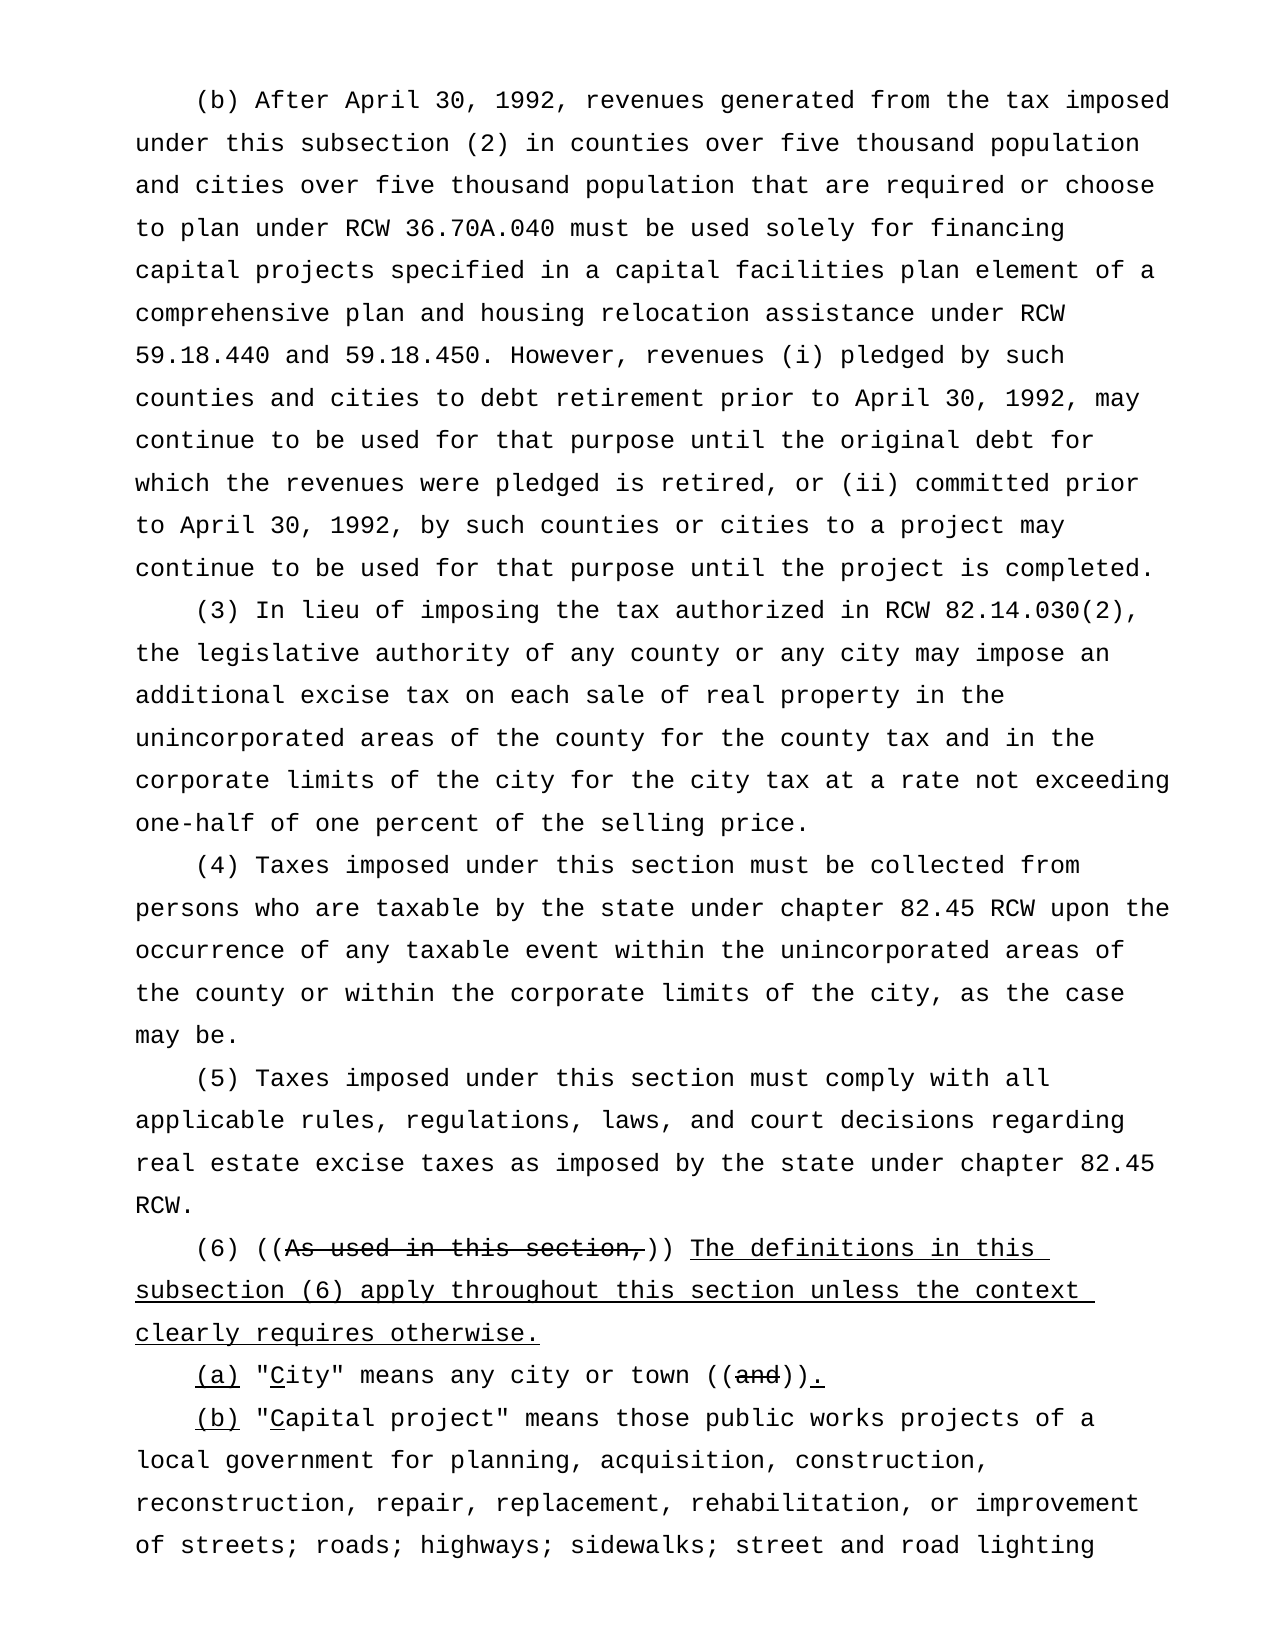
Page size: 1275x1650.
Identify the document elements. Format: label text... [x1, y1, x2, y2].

text (6) ((As used in this section,)) The definitions in this subsection (6) apply throughout this section unless the context clearly requires otherwise. [135, 1222, 1170, 1350]
text (5) Taxes imposed under this section must comply with all applicable rules, regulations, laws, and court decisions regarding real estate excise taxes as imposed by the state under chapter 82.45 RCW. [135, 1052, 1170, 1222]
text (4) Taxes imposed under this section must be collected from persons who are taxable by the state under chapter 82.45 RCW upon the occurrence of any taxable event within the unincorporated areas of the county or within the corporate limits of the city, as the case may be. [135, 840, 1170, 1052]
text (3) In lieu of imposing the tax authorized in RCW 82.14.030(2), the legislative authority of any county or any city may impose an additional excise tax on each sale of real property in the unincorporated areas of the county for the county tax and in the corporate limits of the city for the city tax at a rate not exceeding one-half of one percent of the selling price. [135, 585, 1170, 840]
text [135, 1392, 1170, 1562]
text (a) "City" means any city or town ((and)). [135, 1350, 1170, 1392]
text (b) After April 30, 1992, revenues generated from the tax imposed under this subsection (2) in counties over five thousand population and cities over five thousand population that are required or choose to plan under RCW 36.70A.040 must be used solely for financing capital projects specified in a capital facilities plan element of a comprehensive plan and housing relocation assistance under RCW 59.18.440 and 59.18.450. However, revenues (i) pledged by such counties and cities to debt retirement prior to April 30, 1992, may continue to be used for that purpose until the original debt for which the revenues were pledged is retired, or (ii) committed prior to April 30, 1992, by such counties or cities to a project may continue to be used for that purpose until the project is completed. [135, 75, 1170, 585]
